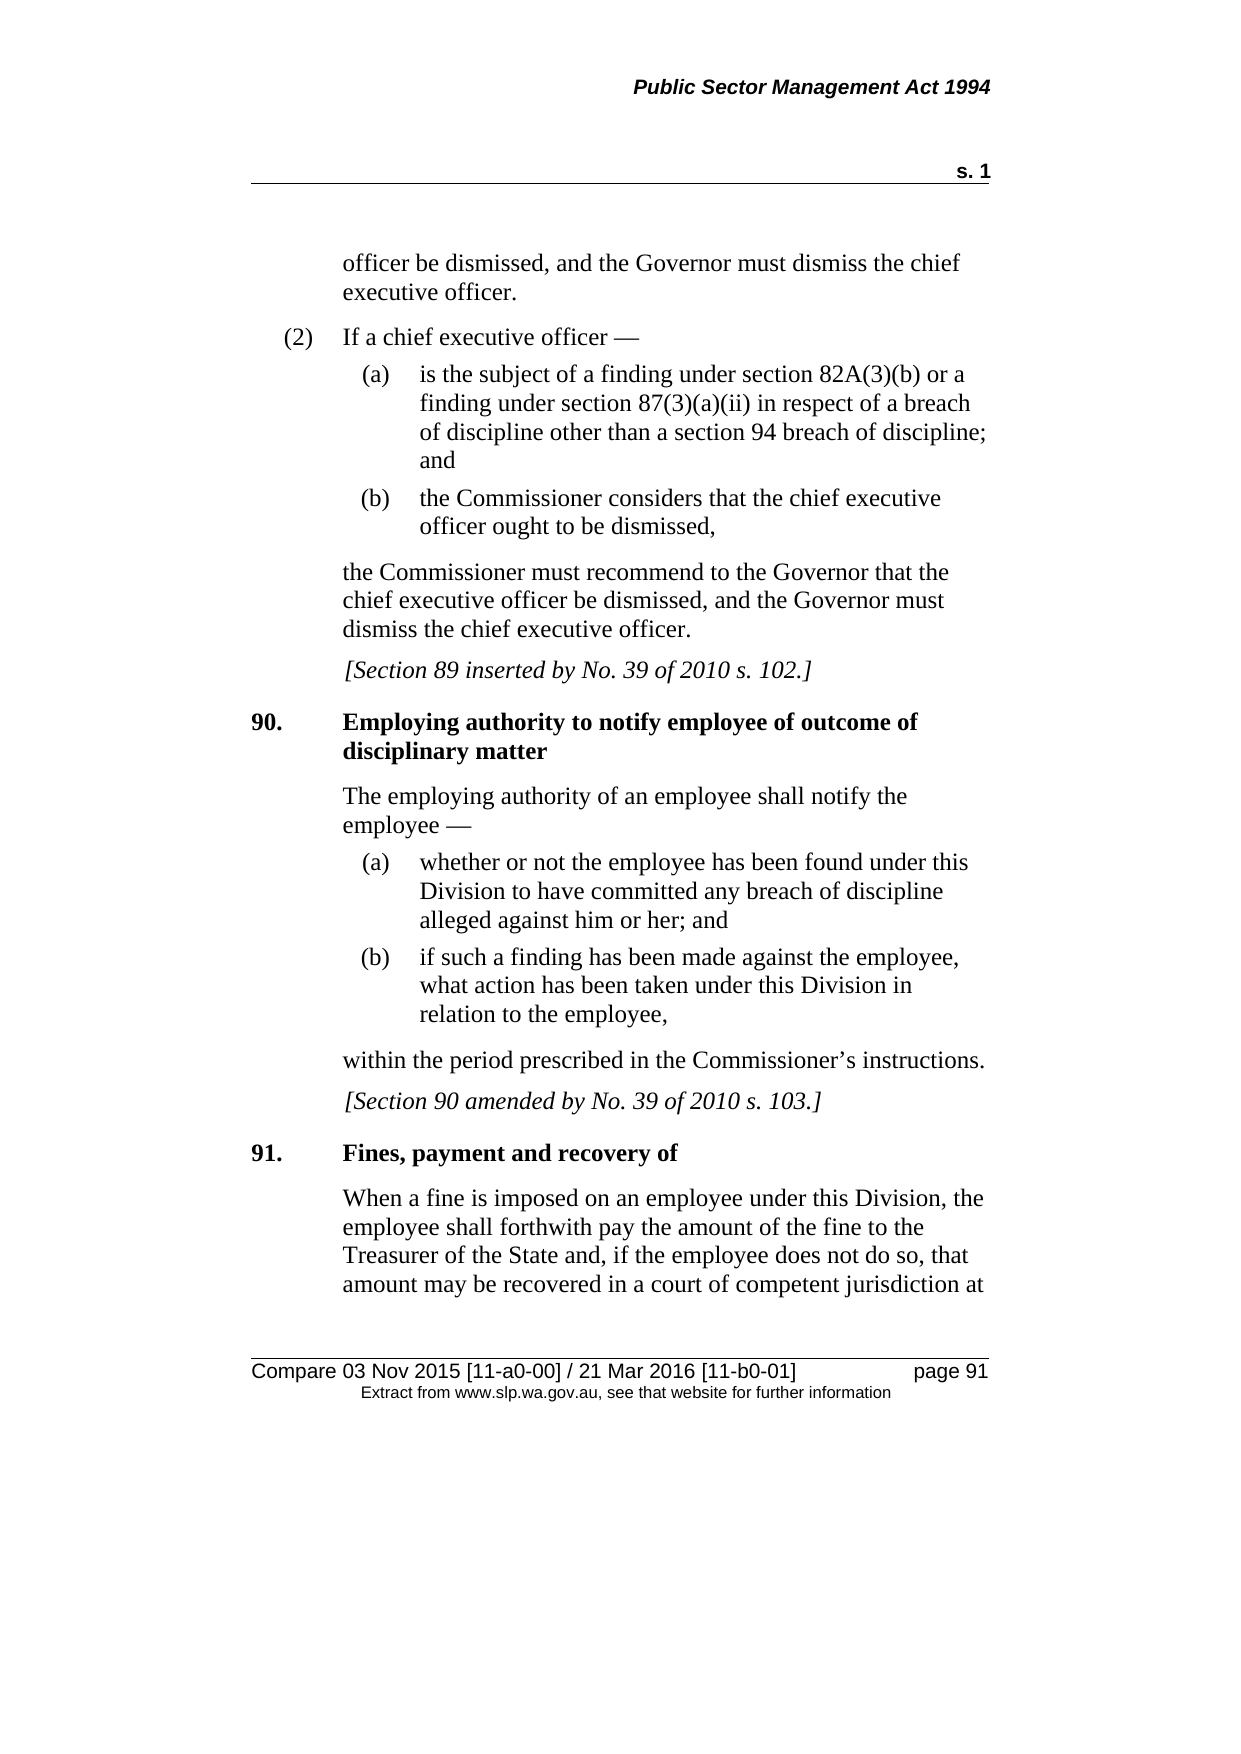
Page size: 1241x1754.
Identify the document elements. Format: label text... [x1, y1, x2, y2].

text (b) if such a finding has been made against the employee, what action has been taken under this Division in relation to the employee, [251, 942, 989, 1028]
text The employing authority of an employee shall notify the employee — [251, 781, 989, 839]
text the Commissioner must recommend to the Governor that the chief executive officer be dismissed, and the Governor must dismiss the chief executive officer. [251, 557, 989, 643]
text (b) the Commissioner considers that the chief executive officer ought to be dismissed, [251, 483, 989, 540]
subtitle 91. Fines, payment and recovery of [251, 1138, 989, 1166]
text [Section 89 inserted by No. 39 of 2010 s. 102.] [251, 656, 989, 684]
text within the period prescribed in the Commissioner’s instructions. [251, 1045, 989, 1073]
subtitle 90. Employing authority to notify employee of outcome of disciplinary matter [251, 707, 989, 765]
text (a) is the subject of a finding under section 82A(3)(b) or a finding under section 87(3)(a)(ii) in respect of a breach of discipline other than a section 94 breach of discipline; and [251, 359, 989, 474]
text [Section 90 amended by No. 39 of 2010 s. 103.] [251, 1086, 989, 1115]
text (2) If a chief executive officer — [251, 322, 989, 351]
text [251, 248, 989, 306]
text (a) whether or not the employee has been found under this Division to have committed any breach of discipline alleged against him or her; and [251, 847, 989, 933]
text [251, 1183, 989, 1298]
